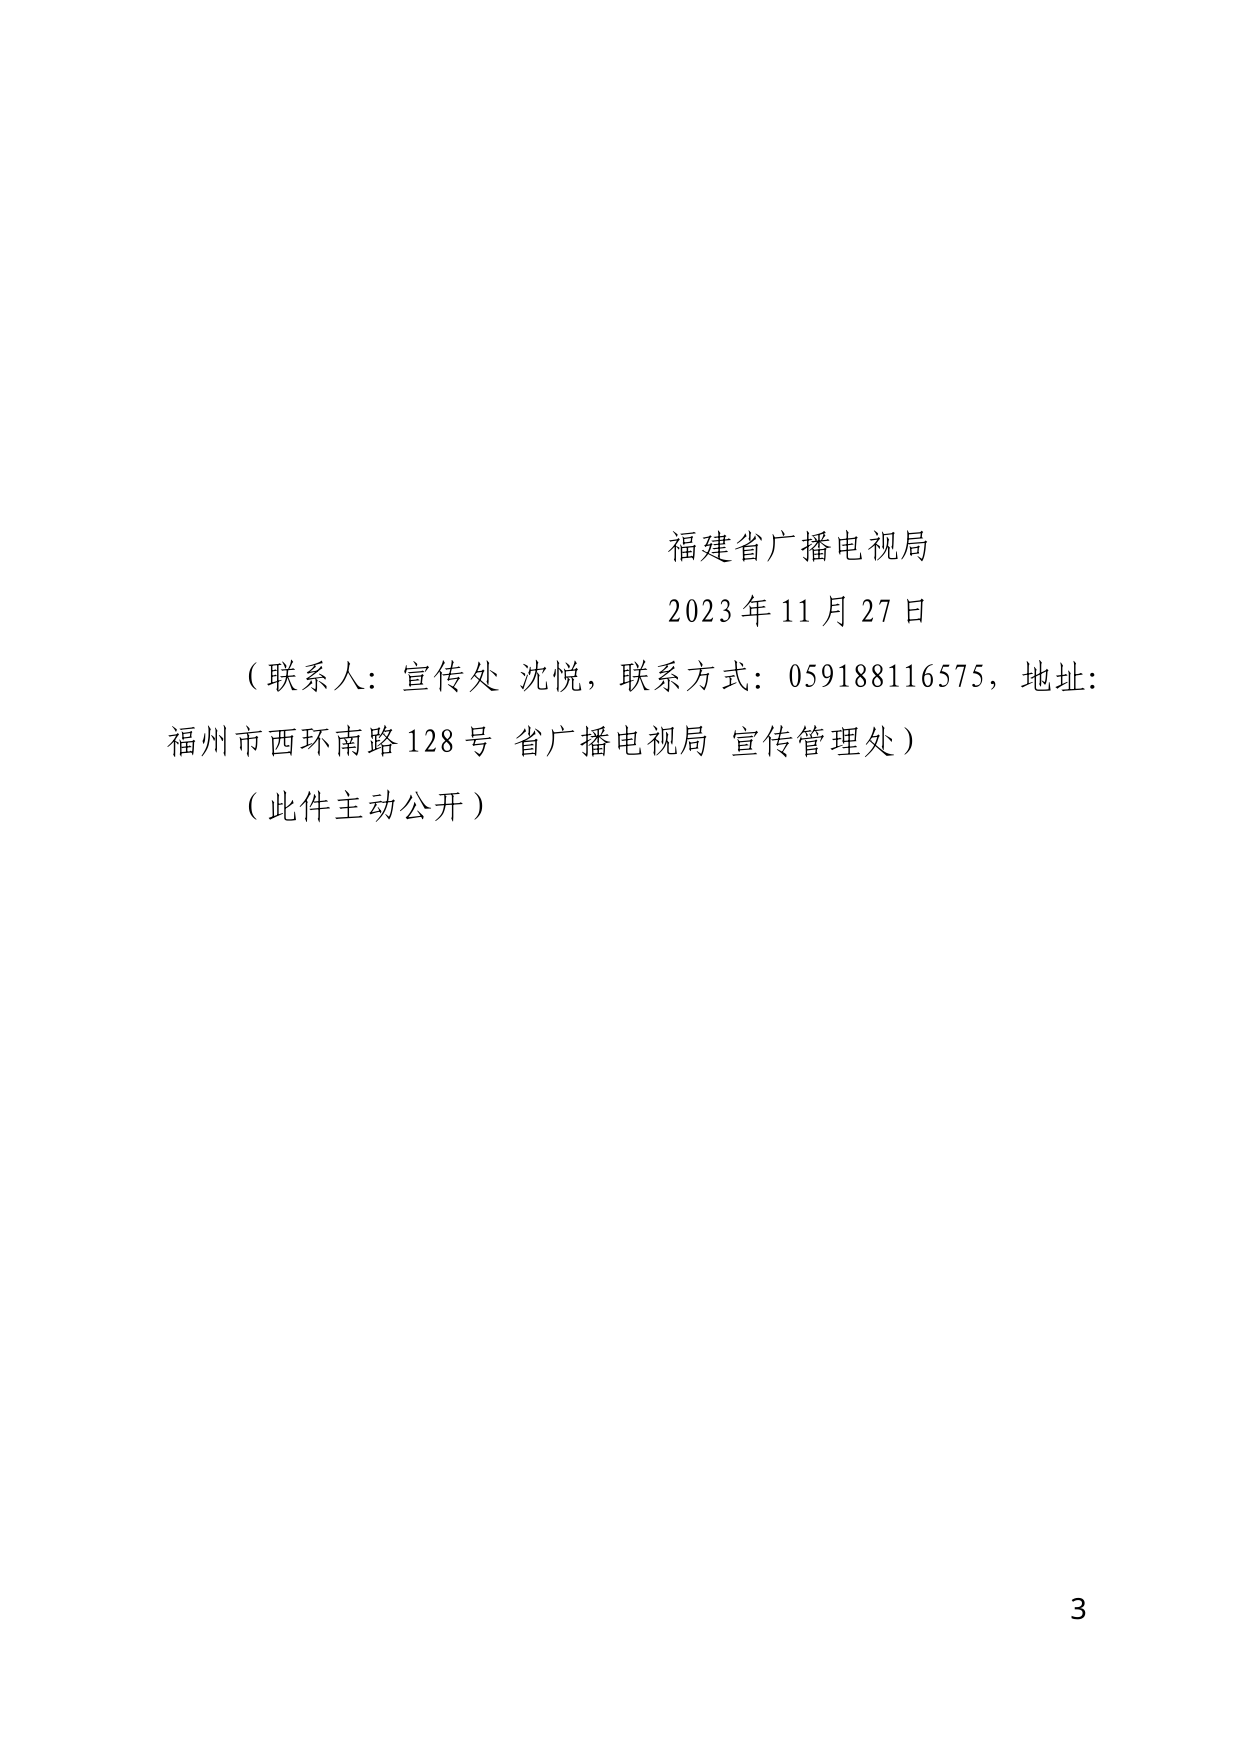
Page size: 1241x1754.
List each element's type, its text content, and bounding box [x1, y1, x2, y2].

text （联系人：宣传处 沈悦，联系方式：059188116575，地址：福州市西环南路128号 省广播电视局 宣传管理处） [165, 642, 1087, 772]
text 2023年11月27日 [165, 577, 1087, 642]
text 福建省广播电视局 [165, 512, 1087, 577]
text （此件主动公开） [165, 772, 1087, 837]
